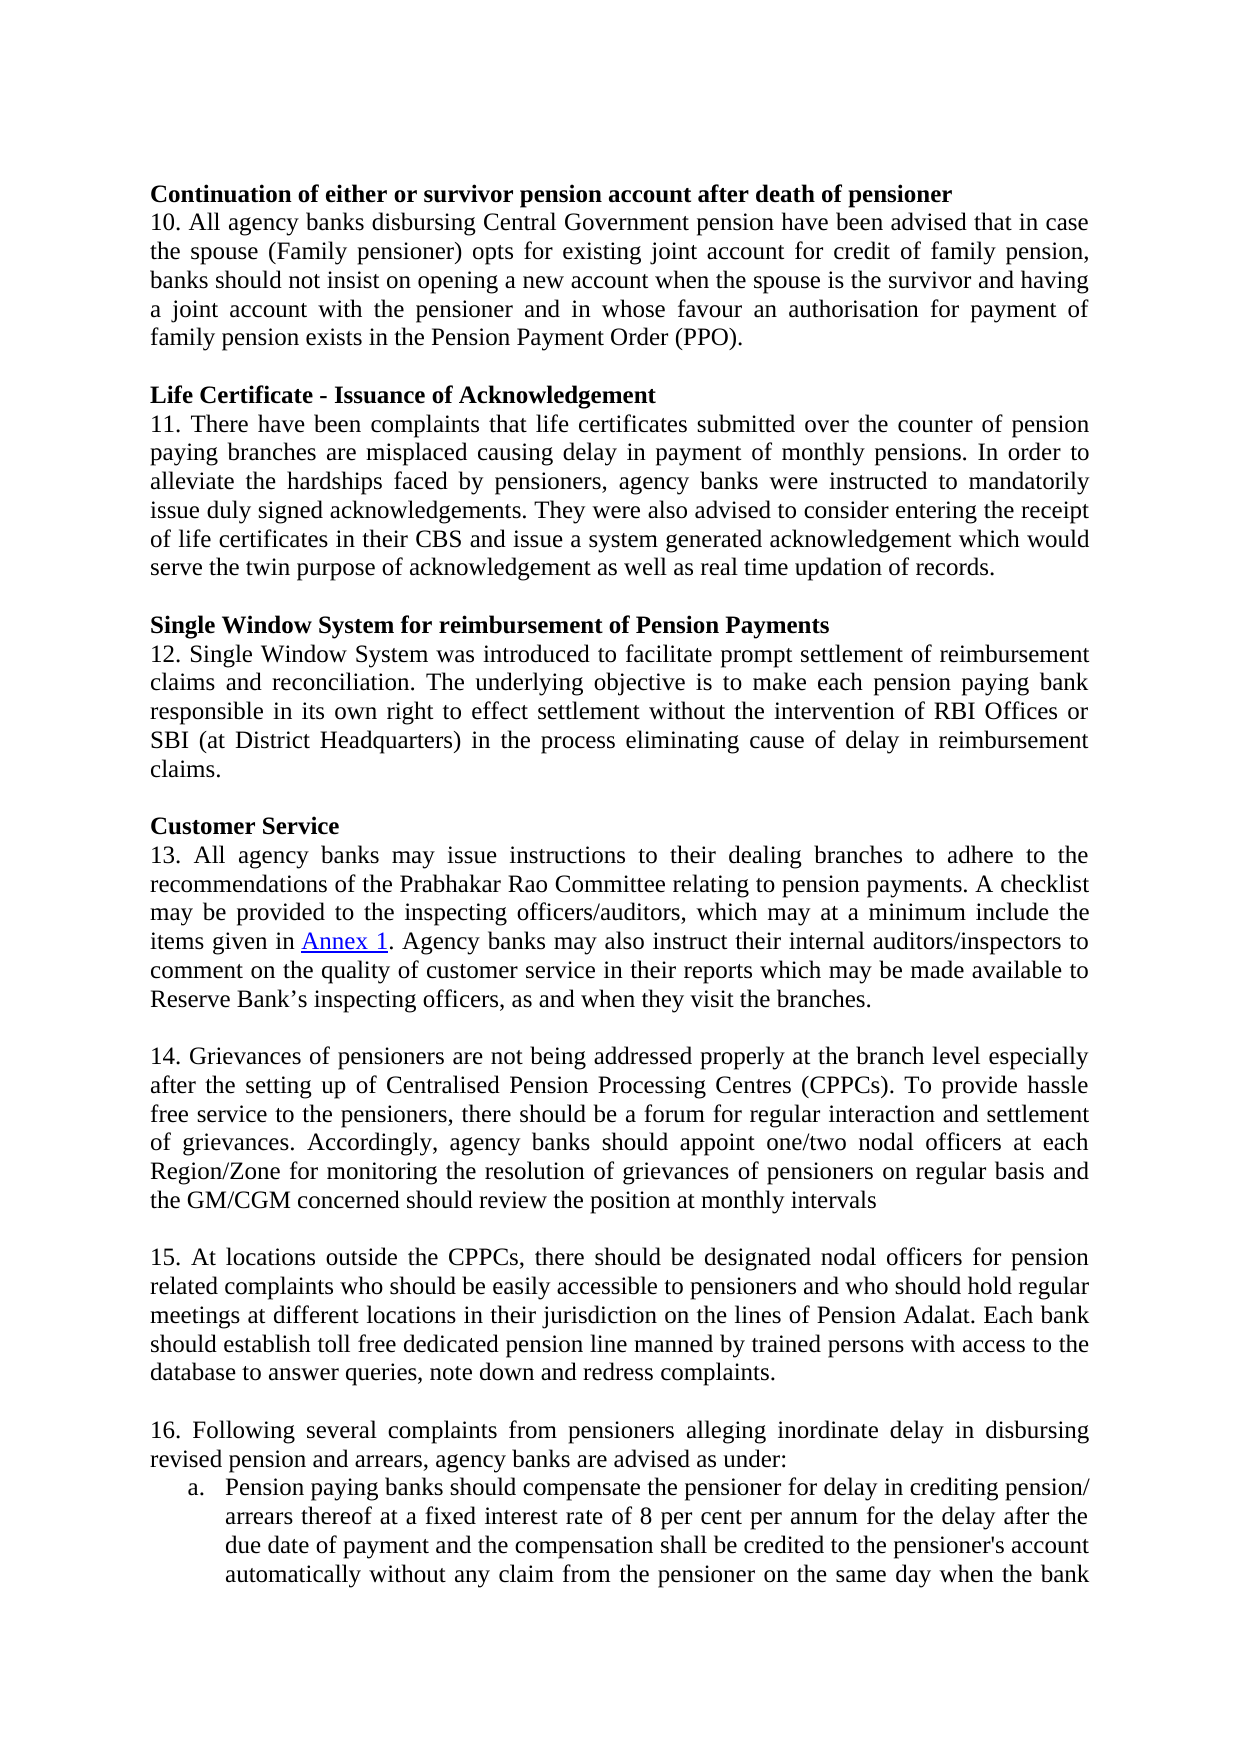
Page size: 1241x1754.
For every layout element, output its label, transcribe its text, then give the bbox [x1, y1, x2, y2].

text 12. Single Window System was introduced to facilitate prompt settlement of reimbursement claims and reconciliation. The underlying objective is to make each pension paying bank responsible in its own right to effect settlement without the intervention of RBI Offices or SBI (at District Headquarters) in the process eliminating cause of delay in reimbursement claims. [150, 639, 1090, 782]
text 15. At locations outside the CPPCs, there should be designated nodal officers for pension related complaints who should be easily accessible to pensioners and who should hold regular meetings at different locations in their jurisdiction on the lines of Pension Adalat. Each bank should establish toll free dedicated pension line manned by trained persons with access to the database to answer queries, note down and redress complaints. [150, 1242, 1090, 1386]
text Single Window System for reimbursement of Pension Payments [150, 610, 1090, 639]
text 14. Grievances of pensioners are not being addressed properly at the branch level especially after the setting up of Centralised Pension Processing Centres (CPPCs). To provide hassle free service to the pensioners, there should be a forum for regular interaction and settlement of grievances. Accordingly, agency banks should appoint one/two nodal officers at each Region/Zone for monitoring the resolution of grievances of pensioners on regular basis and the GM/CGM concerned should review the position at monthly intervals [150, 1041, 1090, 1214]
text Customer Service [150, 811, 1090, 840]
text 11. There have been complaints that life certificates submitted over the counter of pension paying branches are misplaced causing delay in payment of monthly pensions. In order to alleviate the hardships faced by pensioners, agency banks were instructed to mandatorily issue duly signed acknowledgements. They were also advised to consider entering the receipt of life certificates in their CBS and issue a system generated acknowledgement which would serve the twin purpose of acknowledgement as well as real time updation of records. [150, 409, 1090, 581]
text 13. All agency banks may issue instructions to their dealing branches to adhere to the recommendations of the Prabhakar Rao Committee relating to pension payments. A checklist may be provided to the inspecting officers/auditors, which may at a minimum include the items given in Annex 1. Agency banks may also instruct their internal auditors/inspectors to comment on the quality of customer service in their reports which may be made available to Reserve Bank’s inspecting officers, as and when they visit the branches. [150, 840, 1090, 1012]
text Continuation of either or survivor pension account after death of pensioner [150, 179, 1090, 207]
text 16. Following several complaints from pensioners alleging inordinate delay in disbursing revised pension and arrears, agency banks are advised as under: [150, 1415, 1090, 1472]
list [187, 1472, 1090, 1587]
text Life Certificate - Issuance of Acknowledgement [150, 380, 1090, 409]
text 10. All agency banks disbursing Central Government pension have been advised that in case the spouse (Family pensioner) opts for existing joint account for credit of family pension, banks should not insist on opening a new account when the spouse is the survivor and having a joint account with the pensioner and in whose favour an authorisation for payment of family pension exists in the Pension Payment Order (PPO). [150, 207, 1090, 351]
